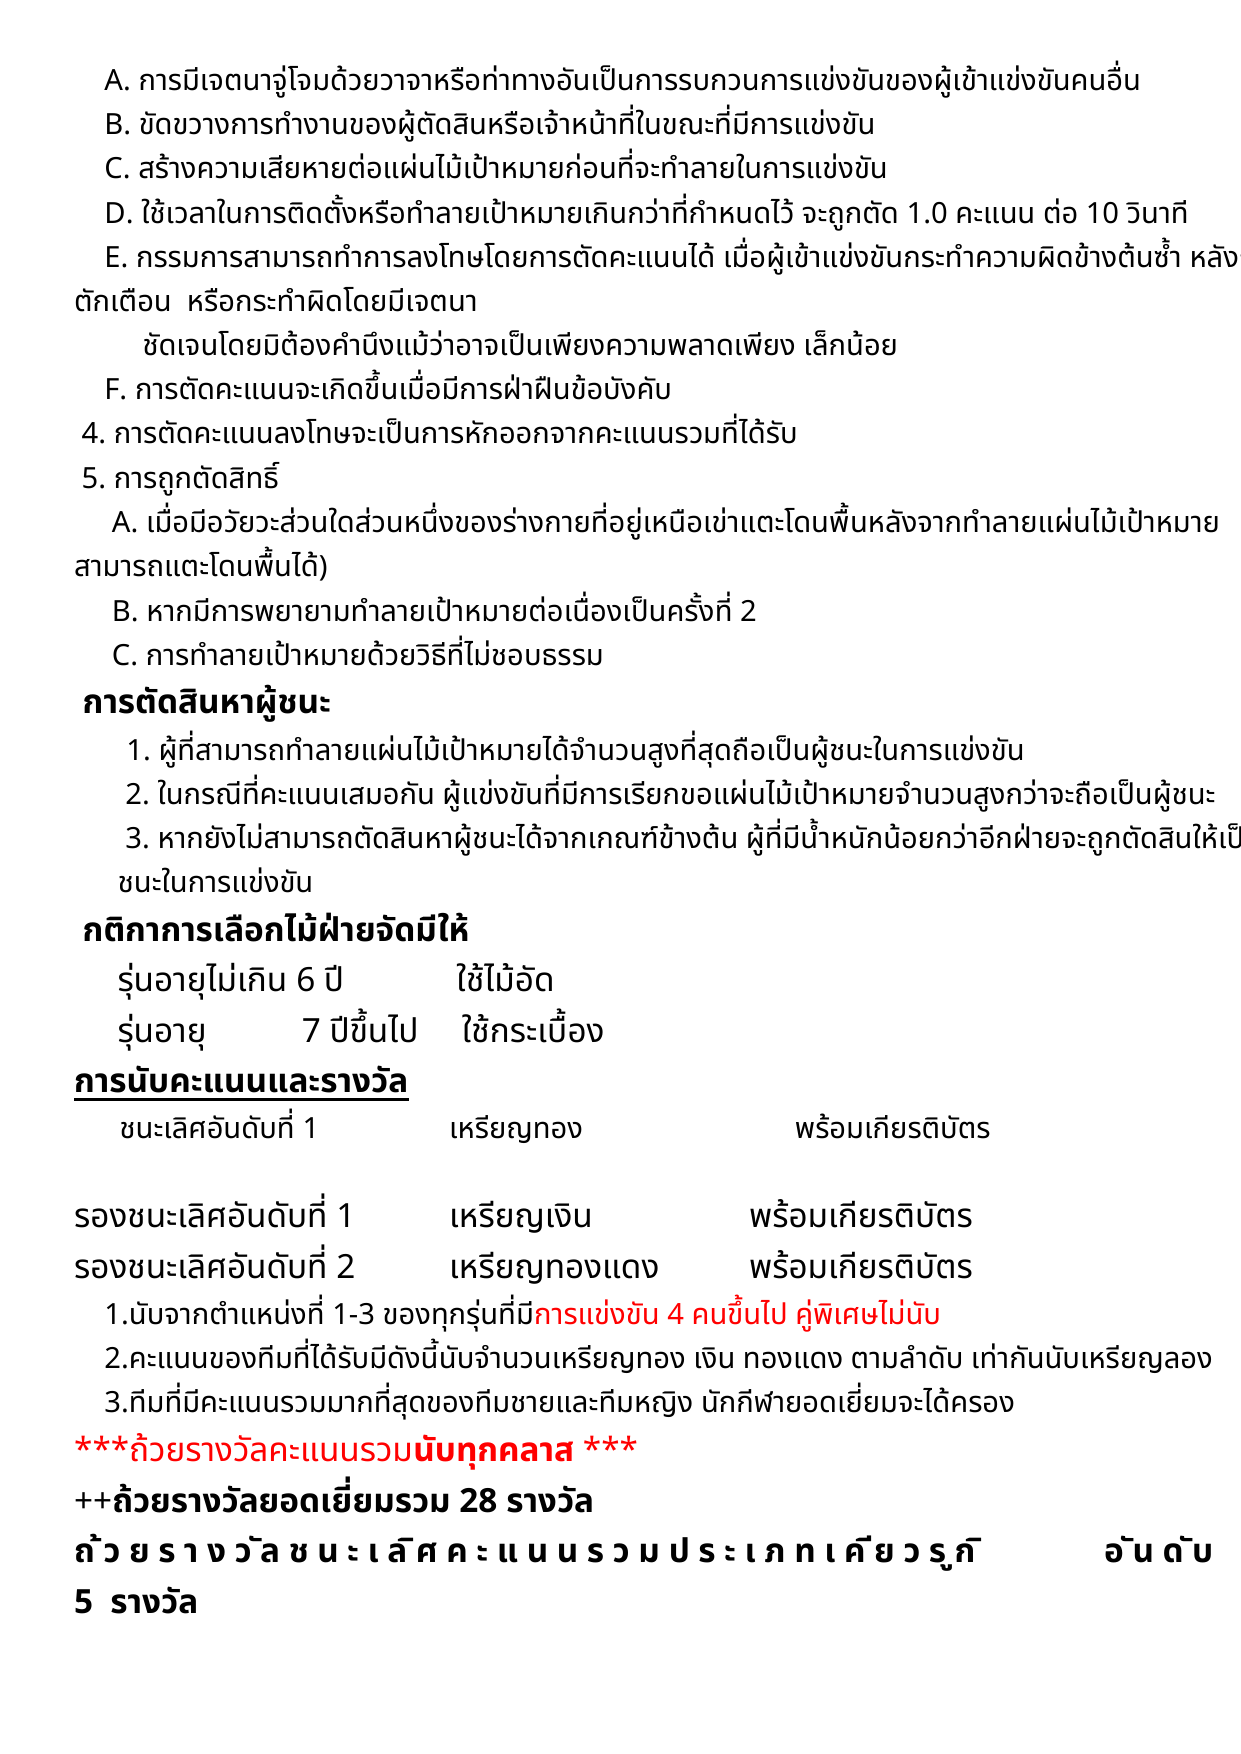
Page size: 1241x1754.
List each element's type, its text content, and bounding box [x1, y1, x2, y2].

text B. ขัดขวางการทำงานของผู้ตัดสินหรือเจ้าหน้าที่ในขณะที่มีการแข่งขัน [74, 103, 1240, 148]
text E. กรรมการสามารถทำการลงโทษโดยการตัดคะแนนได้ เมื่อผู้เข้าแข่งขันกระทำความผิดข้างต้นซ้ำ หลังถูกตักเตือน หรือกระทำผิดโดยมีเจตนา [74, 236, 1240, 324]
text A. การมีเจตนาจู่โจมด้วยวาจาหรือท่าทางอันเป็นการรบกวนการแข่งขันของผู้เข้าแข่งขันคนอื่น [74, 59, 1240, 103]
text กติกาการเลือกไม้ฝ่ายจัดมีให้ [74, 906, 1240, 956]
text การตัดสินหาผู้ชนะ [74, 678, 1240, 729]
list 1. ผู้ที่สามารถทำลายแผ่นไม้เป้าหมายได้จำนวนสูงที่สุดถือเป็นผู้ชนะในการแข่งขัน [118, 729, 1240, 773]
list 3. หากยังไม่สามารถตัดสินหาผู้ชนะได้จากเกณฑ์ข้างต้น ผู้ที่มีน้ำหนักน้อยกว่าอีกฝ่ายจะถูกตัดสินให้เป็นผู้ชนะในการแข่งขัน [118, 817, 1240, 906]
text รองชนะเลิศอันดับที่ 2 เหรียญทองแดง พร้อมเกียรติบัตร [74, 1242, 1240, 1293]
text 1.นับจากตำแหน่งที่ 1-3 ของทุกรุ่นที่มีการแข่งขัน 4 คนขึ้นไป คู่พิเศษไม่นับ [74, 1293, 1240, 1337]
text 2.คะแนนของทีมที่ได้รับมีดังนี้นับจำนวนเหรียญทอง เงิน ทองแดง ตามลำดับ เท่ากันนับเหรียญลอง [74, 1337, 1240, 1382]
text 3.ทีมที่มีคะแนนรวมมากที่สุดของทีมชายและทีมหญิง นักกีฬายอดเยี่ยมจะได้ครอง [74, 1382, 1240, 1426]
text A. เมื่อมีอวัยวะส่วนใดส่วนหนึ่งของร่างกายที่อยู่เหนือเข่าแตะโดนพื้นหลังจากทำลายแผ่นไม้เป้าหมาย (เข่าสามารถแตะโดนพื้นได้) [74, 501, 1240, 590]
text B. หากมีการพยายามทำลายเป้าหมายต่อเนื่องเป็นครั้งที่ 2 [74, 590, 1240, 634]
text ***ถ้วยรางวัลคะแนนรวมนับทุกคลาส *** [74, 1426, 1240, 1476]
text 5. การถูกตัดสิทธิ์ [74, 457, 1240, 501]
text รุ่นอายุไม่เกิน 6 ปี ใช้ไม้อัด [74, 956, 1240, 1007]
text ถ้วยรางวัลชนะเลิศคะแนนรวมประเภทเคียวรูกิ อันดับ 1- 5 5 รางวัล [74, 1527, 1240, 1628]
text D. ใช้เวลาในการติดตั้งหรือทำลายเป้าหมายเกินกว่าที่กำหนดไว้ จะถูกตัด 1.0 คะแนน ต่อ 10 วินาที [74, 192, 1240, 236]
text การนับคะแนนและรางวัล [74, 1057, 1240, 1108]
text C. สร้างความเสียหายต่อแผ่นไม้เป้าหมายก่อนที่จะทำลายในการแข่งขัน [74, 148, 1240, 192]
text F. การตัดคะแนนจะเกิดขึ้นเมื่อมีการฝ่าฝืนข้อบังคับ [74, 368, 1240, 413]
text รองชนะเลิศอันดับที่ 1 เหรียญเงิน พร้อมเกียรติบัตร [74, 1192, 1240, 1242]
text ชัดเจนโดยมิต้องคำนึงแม้ว่าอาจเป็นเพียงความพลาดเพียง เล็กน้อย [74, 324, 1240, 368]
text C. การทำลายเป้าหมายด้วยวิธีที่ไม่ชอบธรรม [74, 634, 1240, 678]
list 2. ในกรณีที่คะแนนเสมอกัน ผู้แข่งขันที่มีการเรียกขอแผ่นไม้เป้าหมายจำนวนสูงกว่าจะถือเป็นผู้ชนะ [118, 773, 1240, 817]
text รุ่นอายุ 7 ปีขึ้นไป ใช้กระเบื้อง [74, 1007, 1240, 1057]
text ชนะเลิศอันดับที่ 1 เหรียญทอง พร้อมเกียรติบัตร [74, 1108, 1181, 1192]
text 4. การตัดคะแนนลงโทษจะเป็นการหักออกจากคะแนนรวมที่ได้รับ [74, 413, 1240, 457]
text ++ถ้วยรางวัลยอดเยี่ยมรวม 28 รางวัล [74, 1476, 1181, 1527]
